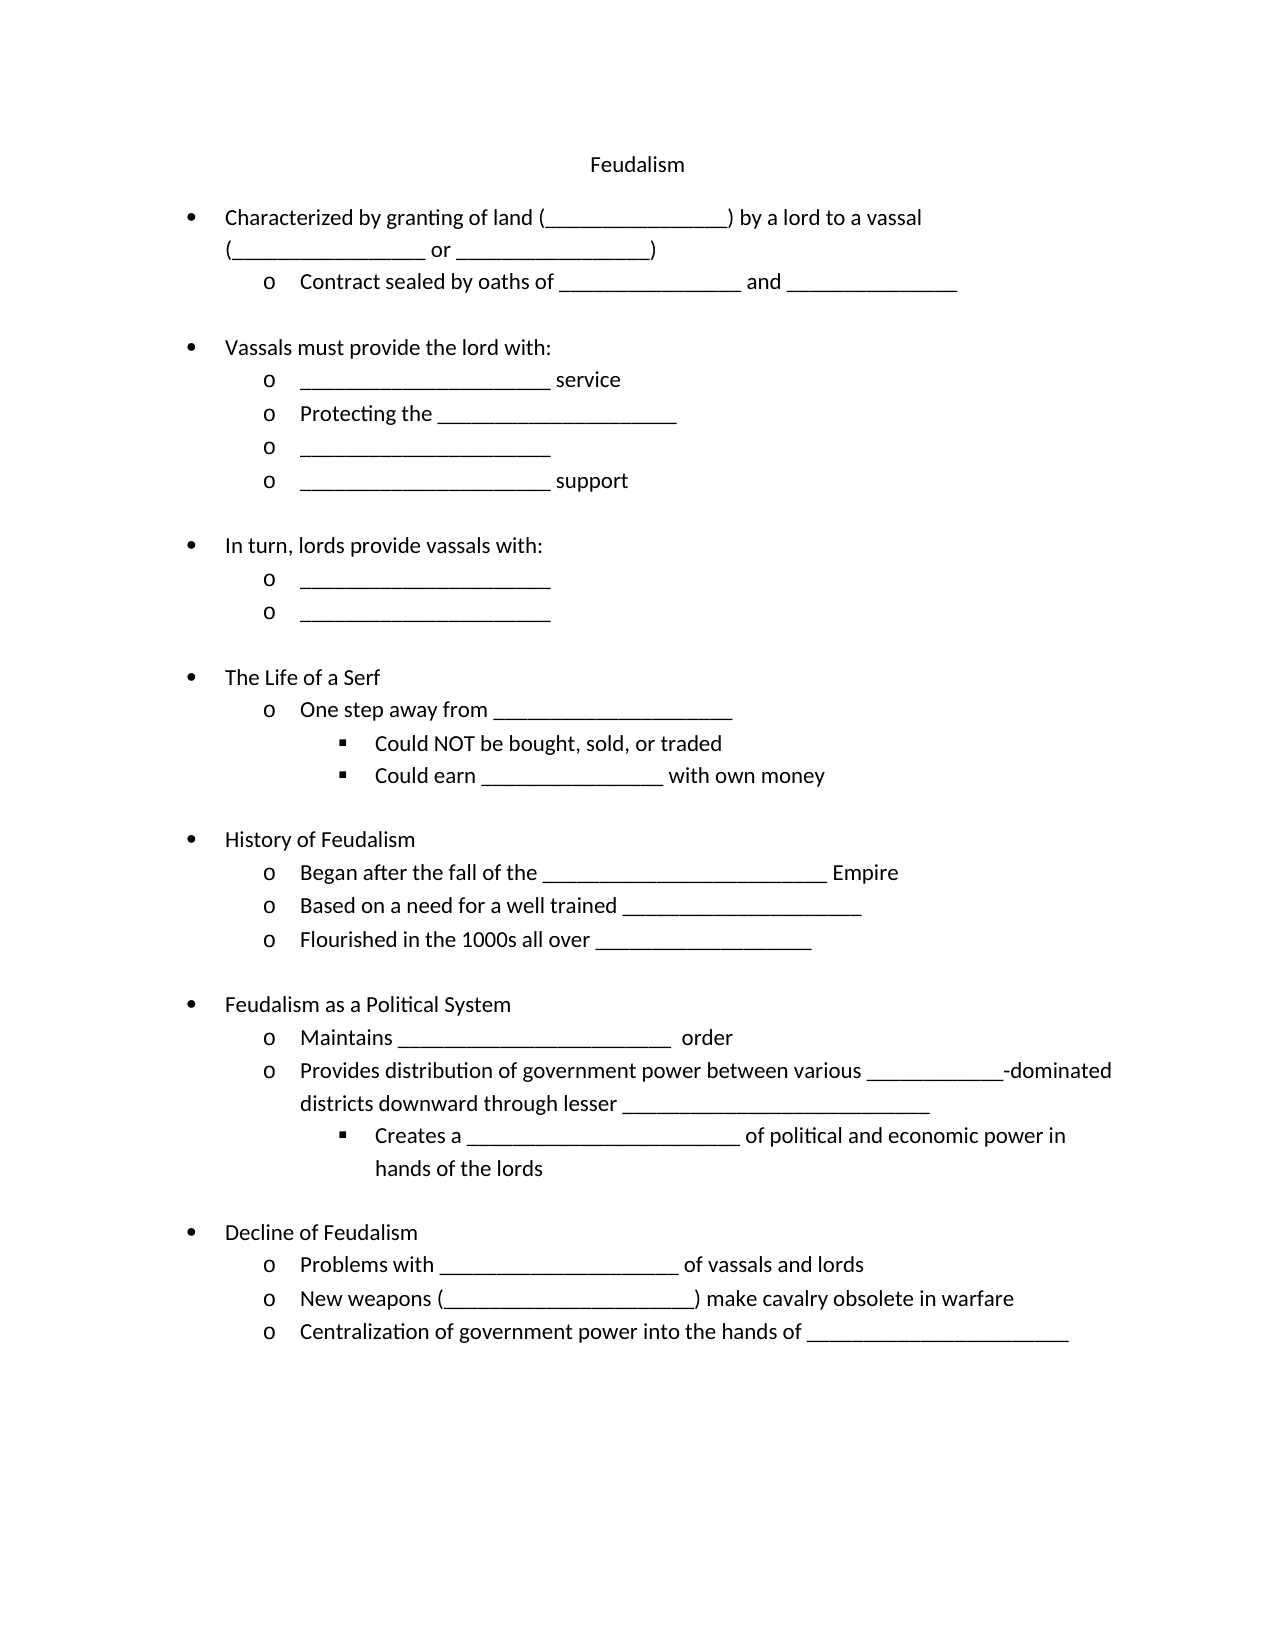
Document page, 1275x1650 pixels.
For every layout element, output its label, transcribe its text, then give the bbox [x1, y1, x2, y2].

text Feudalism [150, 150, 1125, 178]
list Vassals must provide the lord with: [187, 333, 1125, 361]
list In turn, lords provide vassals with: [187, 532, 1125, 560]
list ______________________ service [262, 365, 1125, 394]
list One step away from _____________________ [262, 695, 1125, 724]
list Maintains ________________________ order [262, 1023, 1125, 1052]
list Could earn ________________ with own money [337, 761, 1125, 789]
list New weapons (______________________) make cavalry obsolete in warfare [262, 1284, 1125, 1313]
list Provides distribution of government power between various ____________-dominated districts downward through lesser ___________________________ [262, 1056, 1125, 1117]
list Flourished in the 1000s all over ___________________ [262, 925, 1125, 954]
list ______________________ support [262, 466, 1125, 495]
list Feudalism as a Political System [187, 990, 1125, 1018]
list Centralization of government power into the hands of _______________________ [262, 1317, 1125, 1347]
list The Life of a Serf [187, 663, 1125, 691]
list Problems with _____________________ of vassals and lords [262, 1250, 1125, 1279]
list ______________________ [262, 597, 1125, 627]
list Protecting the _____________________ [262, 399, 1125, 428]
list ______________________ [262, 564, 1125, 593]
list History of Feudalism [187, 825, 1125, 853]
list Contract sealed by oaths of ________________ and _______________ [262, 267, 1125, 297]
list Began after the fall of the _________________________ Empire [262, 858, 1125, 887]
list Could NOT be bought, sold, or traded [337, 729, 1125, 757]
list Characterized by granting of land (________________) by a lord to a vassal (_________________ or _________________) [187, 203, 1125, 263]
list Decline of Feudalism [187, 1218, 1125, 1246]
list ______________________ [262, 432, 1125, 462]
list Creates a ________________________ of political and economic power in hands of the lords [337, 1122, 1125, 1182]
list Based on a need for a well trained _____________________ [262, 891, 1125, 920]
